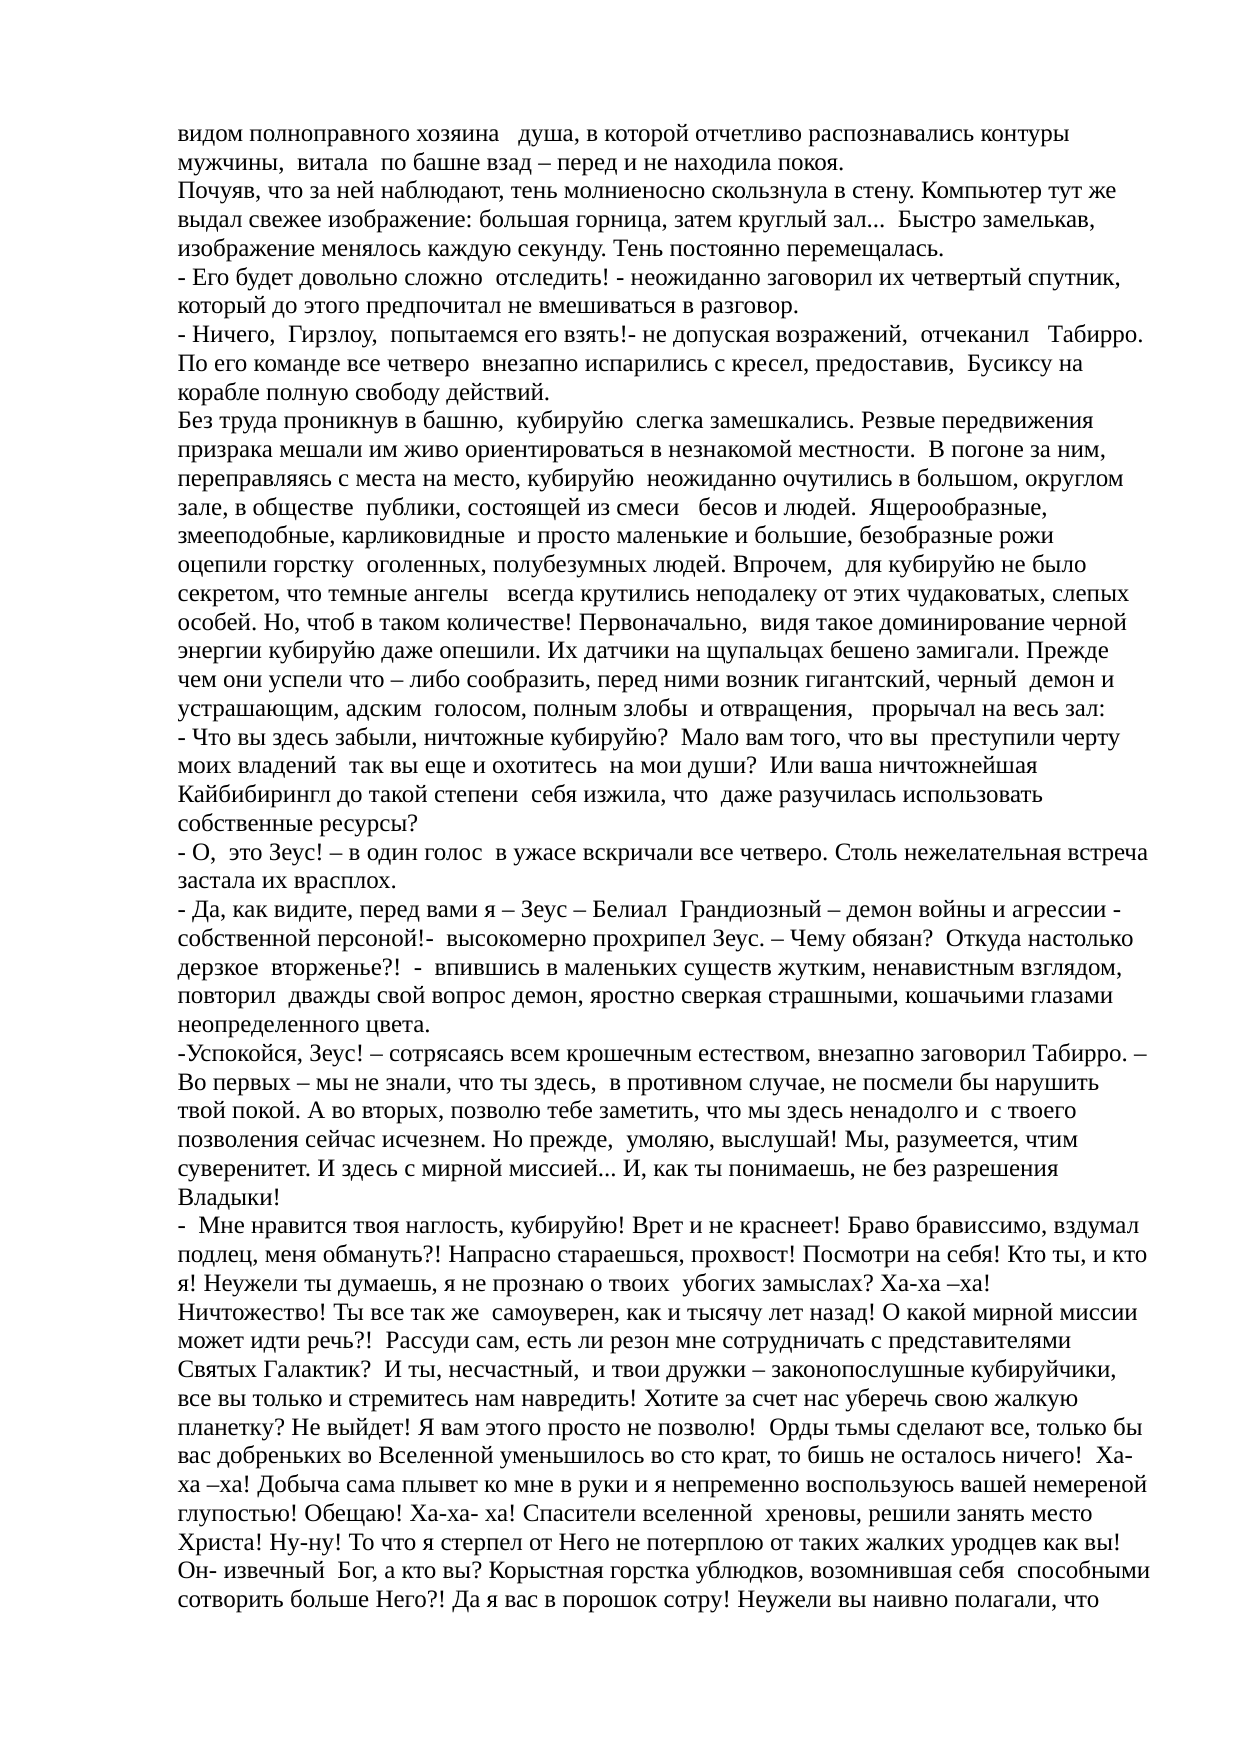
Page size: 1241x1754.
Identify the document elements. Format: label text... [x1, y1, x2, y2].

text - Ничего, Гирзлоу, попытаемся его взять!- не допуская возражений, отчеканил Табирро. По его команде все четверо внезапно испарились с кресел, предоставив, Бусиксу на корабле полную свободу действий. [177, 319, 1152, 406]
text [177, 118, 1152, 176]
text Почуяв, что за ней наблюдают, тень молниеносно скользнула в стену. Компьютер тут же выдал свежее изображение: большая горница, затем круглый зал... Быстро замелькав, изображение менялось каждую секунду. Тень постоянно перемещалась. [177, 176, 1152, 262]
text - Его будет довольно сложно отследить! - неожиданно заговорил их четвертый спутник, который до этого предпочитал не вмешиваться в разговор. [177, 262, 1152, 319]
text - Что вы здесь забыли, ничтожные кубируйю? Мало вам того, что вы преступили черту моих владений так вы еще и охотитесь на мои души? Или ваша ничтожнейшая Кайбибирингл до такой степени себя изжила, что даже разучилась использовать собственные ресурсы? [177, 722, 1152, 837]
text -Успокойся, Зеус! – сотрясаясь всем крошечным естеством, внезапно заговорил Табирро. – Во первых – мы не знали, что ты здесь, в противном случае, не посмели бы нарушить твой покой. А во вторых, позволю тебе заметить, что мы здесь ненадолго и с твоего позволения сейчас исчезнем. Но прежде, умоляю, выслушай! Мы, разумеется, чтим суверенитет. И здесь с мирной миссией... И, как ты понимаешь, не без разрешения Владыки! [177, 1038, 1152, 1211]
text - Да, как видите, перед вами я – Зеус – Белиал Грандиозный – демон войны и агрессии - собственной персоной!- высокомерно прохрипел Зеус. – Чему обязан? Откуда настолько дерзкое вторженье?! - впившись в маленьких существ жутким, ненавистным взглядом, повторил дважды свой вопрос демон, яростно сверкая страшными, кошачьими глазами неопределенного цвета. [177, 894, 1152, 1038]
text Без труда проникнув в башню, кубируйю слегка замешкались. Резвые передвижения призрака мешали им живо ориентироваться в незнакомой местности. В погоне за ним, переправляясь с места на место, кубируйю неожиданно очутились в большом, округлом зале, в обществе публики, состоящей из смеси бесов и людей. Ящерообразные, змееподобные, карликовидные и просто маленькие и большие, безобразные рожи оцепили горстку оголенных, полубезумных людей. Впрочем, для кубируйю не было секретом, что темные ангелы всегда крутились неподалеку от этих чудаковатых, слепых особей. Но, чтоб в таком количестве! Первоначально, видя такое доминирование черной энергии кубируйю даже опешили. Их датчики на щупальцах бешено замигали. Прежде чем они успели что – либо сообразить, перед ними возник гигантский, черный демон и устрашающим, адским голосом, полным злобы и отвращения, прорычал на весь зал: [177, 406, 1152, 722]
text - О, это Зеус! – в один голос в ужасе вскричали все четверо. Столь нежелательная встреча застала их врасплох. [177, 837, 1152, 894]
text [177, 1211, 1152, 1613]
